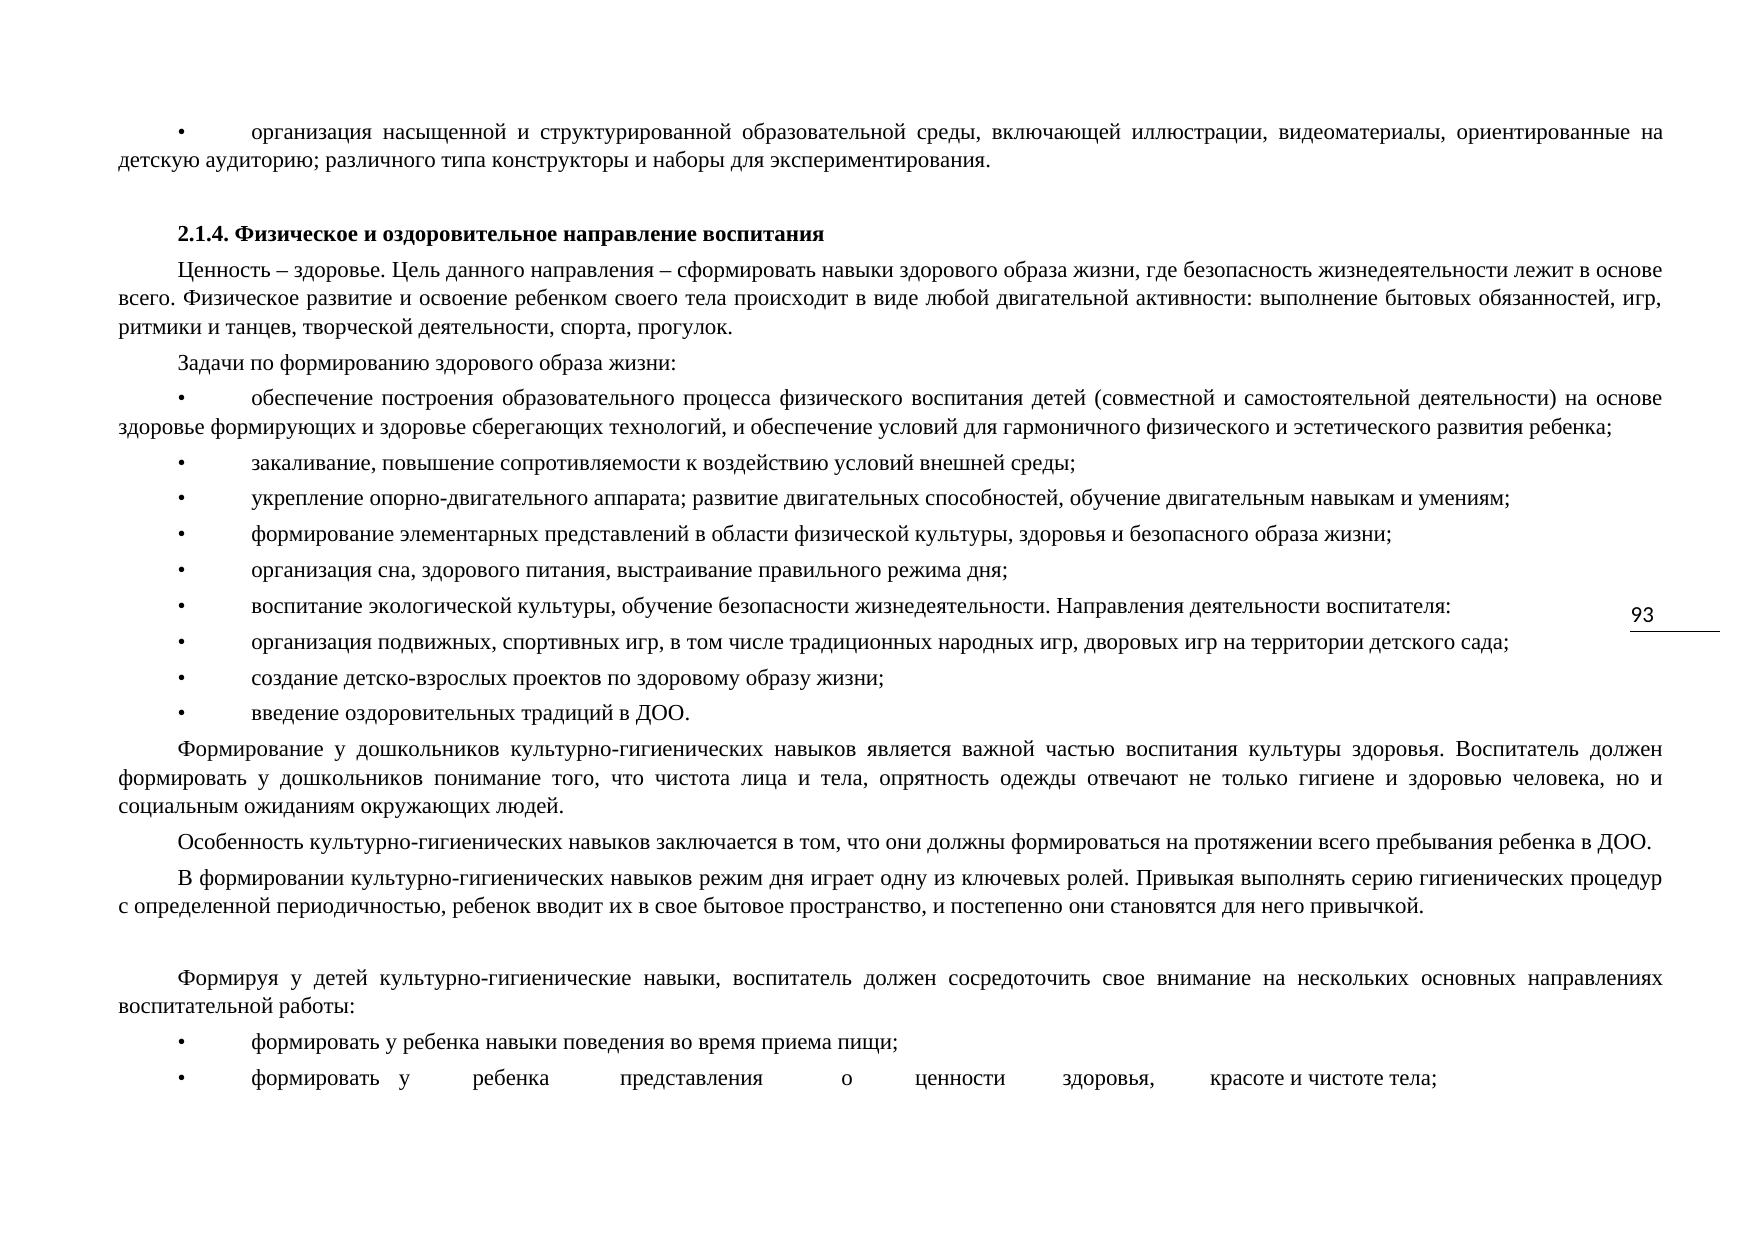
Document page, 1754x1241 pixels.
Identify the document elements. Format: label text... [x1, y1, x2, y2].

text Формируя у детей культурно-гигиенические навыки, воспитатель должен сосредоточить свое внимание на нескольких основных направлениях воспитательной работы: [118, 964, 1665, 1019]
text Задачи по формированию здорового образа жизни: [118, 348, 1665, 375]
text Ценность – здоровье. Цель данного направления – сформировать навыки здорового образа жизни, где безопасность жизнедеятельности лежит в основе всего. Физическое развитие и освоение ребенком своего тела происходит в виде любой двигательной активности: выполнение бытовых обязанностей, игр, ритмики и танцев, творческой деятельности, спорта, прогулок. [118, 256, 1665, 339]
text В формировании культурно-гигиенических навыков режим дня играет одну из ключевых ролей. Привыкая выполнять серию гигиенических процедур с определенной периодичностью, ребенок вводит их в свое бытовое пространство, и постепенно они становятся для него привычкой. [118, 864, 1665, 919]
text • организация подвижных, спортивных игр, в том числе традиционных народных игр, дворовых игр на территории детского сада; [118, 628, 1665, 654]
text • укрепление опорно-двигательного аппарата; развитие двигательных способностей, обучение двигательным навыкам и умениям; [118, 484, 1665, 511]
text • формирование элементарных представлений в области физической культуры, здоровья и безопасного образа жизни; [118, 520, 1665, 547]
text • закаливание, повышение сопротивляемости к воздействию условий внешней среды; [118, 449, 1665, 475]
text • организация насыщенной и структурированной образовательной среды, включающей иллюстрации, видеоматериалы, ориентированные на детскую аудиторию; различного типа конструкторы и наборы для экспериментирования. [118, 118, 1665, 173]
text • введение оздоровительных традиций в ДОО. [118, 699, 1665, 726]
text • создание детско-взрослых проектов по здоровому образу жизни; [118, 664, 1665, 690]
text • формировать у ребенка представления о ценности здоровья, красоте и чистоте тела; [118, 1064, 1665, 1090]
text 2.1.4. Физическое и оздоровительное направление воспитания [118, 220, 1665, 246]
text Особенность культурно-гигиенических навыков заключается в том, что они должны формироваться на протяжении всего пребывания ребенка в ДОО. [118, 828, 1665, 854]
text Формирование у дошкольников культурно-гигиенических навыков является важной частью воспитания культуры здоровья. Воспитатель должен формировать у дошкольников понимание того, что чистота лица и тела, опрятность одежды отвечают не только гигиене и здоровью человека, но и социальным ожиданиям окружающих людей. [118, 735, 1665, 818]
text • воспитание экологической культуры, обучение безопасности жизнедеятельности. Направления деятельности воспитателя: [118, 592, 1665, 618]
text • обеспечение построения образовательного процесса физического воспитания детей (совместной и самостоятельной деятельности) на основе здоровье формирующих и здоровье сберегающих технологий, и обеспечение условий для гармоничного физического и эстетического развития ребенка; [118, 384, 1665, 439]
text • формировать у ребенка навыки поведения во время приема пищи; [118, 1028, 1665, 1054]
text • организация сна, здорового питания, выстраивание правильного режима дня; [118, 556, 1665, 582]
